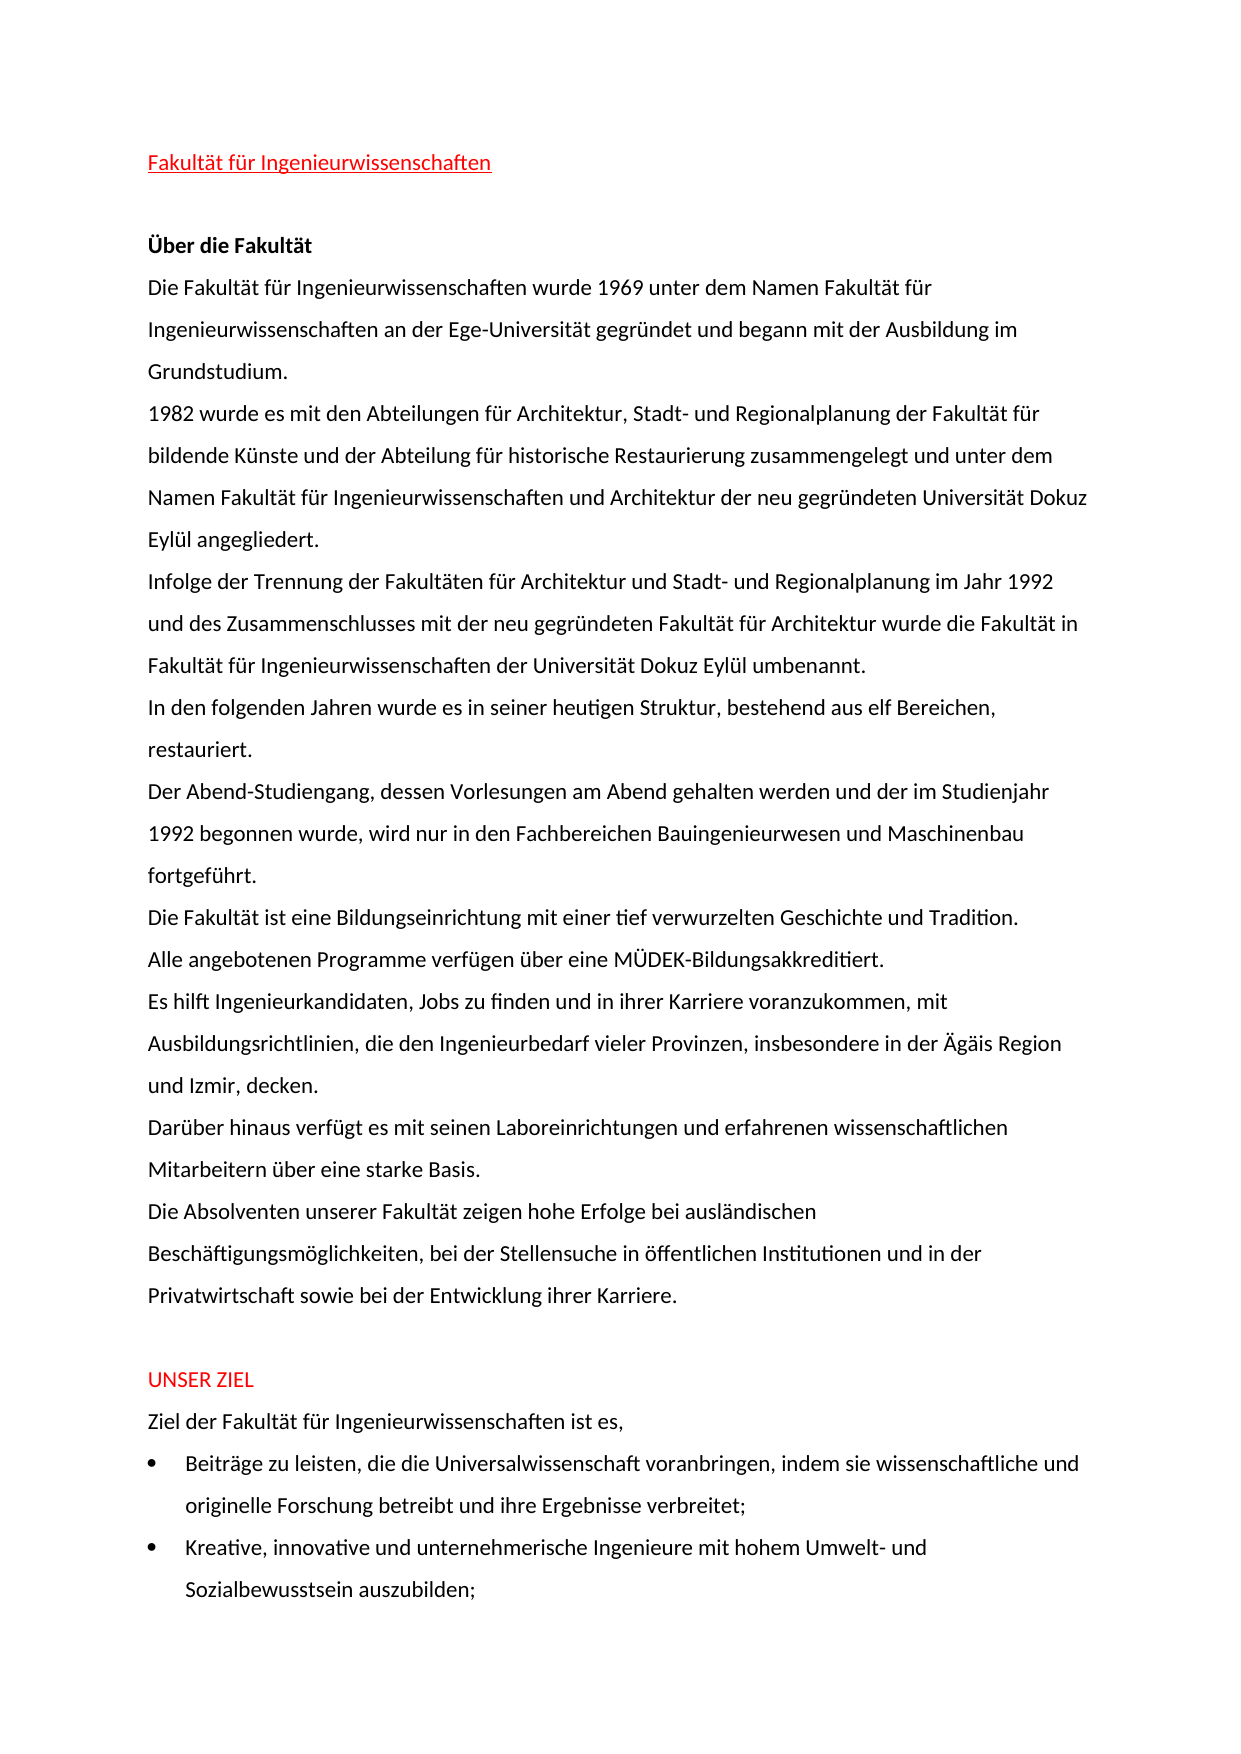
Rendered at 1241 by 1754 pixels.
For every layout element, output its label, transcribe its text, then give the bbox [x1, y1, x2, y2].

text UNSER ZIEL [148, 1365, 1093, 1393]
text Es hilft Ingenieurkandidaten, Jobs zu finden und in ihrer Karriere voranzukommen, mit Ausbildungsrichtlinien, die den Ingenieurbedarf vieler Provinzen, insbesondere in der Ägäis Region und Izmir, decken. [148, 987, 1093, 1099]
list Kreative, innovative und unternehmerische Ingenieure mit hohem Umwelt- und Sozialbewusstsein auszubilden; [148, 1533, 1093, 1603]
text Fakultät für Ingenieurwissenschaften [148, 148, 1093, 176]
text Die Absolventen unserer Fakultät zeigen hohe Erfolge bei ausländischen Beschäftigungsmöglichkeiten, bei der Stellensuche in öffentlichen Institutionen und in der Privatwirtschaft sowie bei der Entwicklung ihrer Karriere. [148, 1197, 1093, 1309]
text Darüber hinaus verfügt es mit seinen Laboreinrichtungen und erfahrenen wissenschaftlichen Mitarbeitern über eine starke Basis. [148, 1113, 1093, 1183]
text Infolge der Trennung der Fakultäten für Architektur und Stadt- und Regionalplanung im Jahr 1992 und des Zusammenschlusses mit der neu gegründeten Fakultät für Architektur wurde die Fakultät in Fakultät für Ingenieurwissenschaften der Universität Dokuz Eylül umbenannt. [148, 567, 1093, 679]
text Der Abend-Studiengang, dessen Vorlesungen am Abend gehalten werden und der im Studienjahr 1992 begonnen wurde, wird nur in den Fachbereichen Bauingenieurwesen und Maschinenbau fortgeführt. [148, 777, 1093, 889]
text Die Fakultät für Ingenieurwissenschaften wurde 1969 unter dem Namen Fakultät für Ingenieurwissenschaften an der Ege-Universität gegründet und begann mit der Ausbildung im Grundstudium. [148, 273, 1093, 386]
text Ziel der Fakultät für Ingenieurwissenschaften ist es, [148, 1407, 1093, 1435]
text Über die Fakultät [148, 232, 1093, 259]
list Beiträge zu leisten, die die Universalwissenschaft voranbringen, indem sie wissenschaftliche und originelle Forschung betreibt und ihre Ergebnisse verbreitet; [148, 1449, 1093, 1519]
text Die Fakultät ist eine Bildungseinrichtung mit einer tief verwurzelten Geschichte und Tradition. [148, 903, 1093, 931]
text 1982 wurde es mit den Abteilungen für Architektur, Stadt- und Regionalplanung der Fakultät für bildende Künste und der Abteilung für historische Restaurierung zusammengelegt und unter dem Namen Fakultät für Ingenieurwissenschaften und Architektur der neu gegründeten Universität Dokuz Eylül angegliedert. [148, 399, 1093, 553]
text Alle angebotenen Programme verfügen über eine MÜDEK-Bildungsakkreditiert. [148, 945, 1093, 973]
text In den folgenden Jahren wurde es in seiner heutigen Struktur, bestehend aus elf Bereichen, restauriert. [148, 693, 1093, 763]
